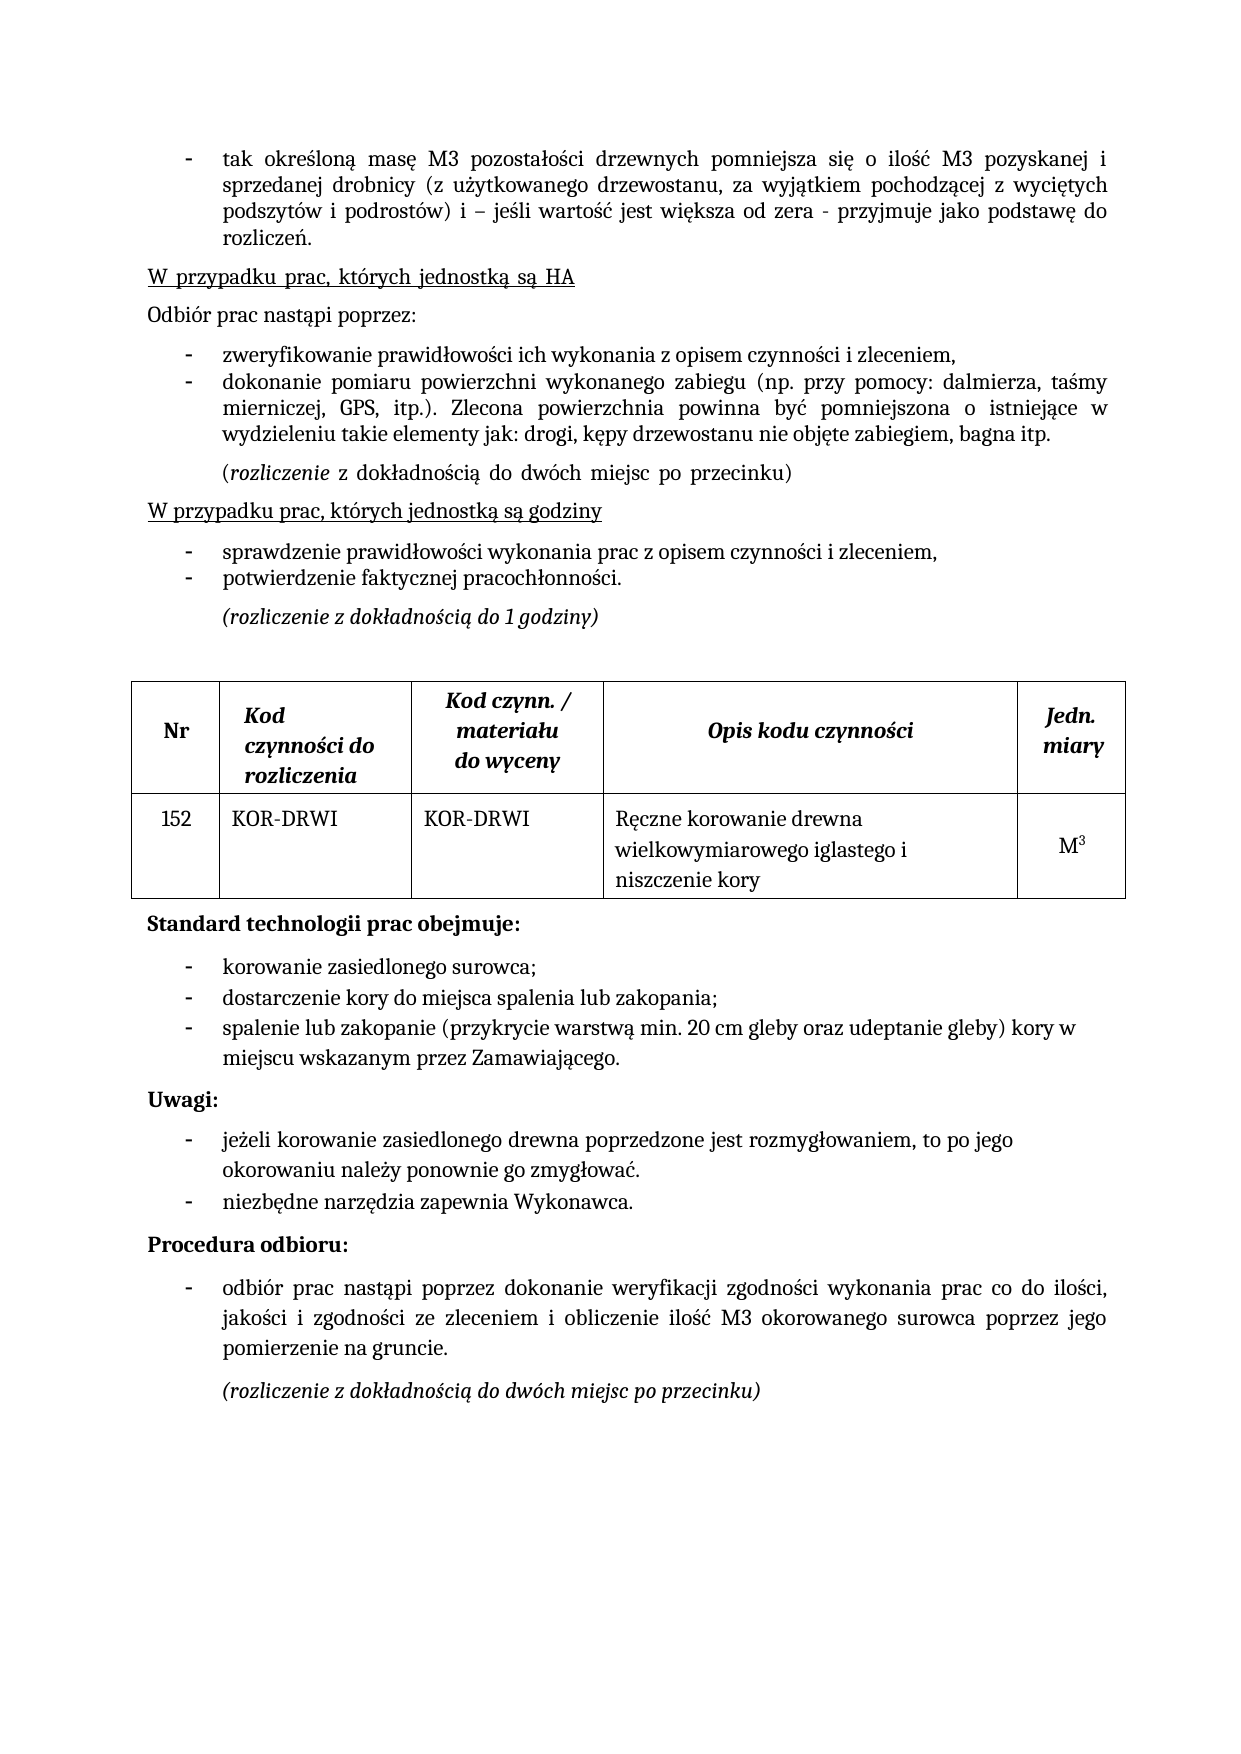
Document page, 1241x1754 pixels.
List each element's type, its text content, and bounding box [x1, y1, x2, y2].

list potwierdzenie faktycznej pracochłonności. [185, 565, 1138, 591]
text (rozliczenie z dokładnością do 1 godziny) [221, 603, 1138, 630]
subtitle Standard technologii prac obejmuje: [147, 911, 1138, 937]
text W przypadku prac, których jednostką są HA Odbiór prac nastąpi poprzez: [147, 287, 575, 328]
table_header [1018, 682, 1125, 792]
list tak określoną masę M3 pozostałości drzewnych pomniejsza się o ilość M3 pozyskanej i sprzedanej drobnicy (z użytkowanego drzewostanu, za wyjątkiem pochodzącej z wyciętych podszytów i podrostów) i – jeśli wartość jest większa od zera - przyjmuje jako podstawę do rozliczeń. [185, 146, 1108, 251]
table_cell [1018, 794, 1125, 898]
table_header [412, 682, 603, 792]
list odbiór prac nastąpi poprzez dokonanie weryfikacji zgodności wykonania prac co do ilości, jakości i zgodności ze zleceniem i obliczenie ilość M3 okorowanego surowca poprzez jego pomierzenie na gruncie. [185, 1274, 1108, 1361]
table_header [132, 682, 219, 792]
text (rozliczenie z dokładnością do dwóch miejsc po przecinku) W przypadku prac, których jednostką są godziny [147, 460, 793, 525]
subtitle Procedura odbioru: [147, 1232, 1138, 1258]
text (rozliczenie z dokładnością do dwóch miejsc po przecinku) [221, 1378, 1138, 1404]
text W przypadku prac, których jednostką są HA Odbiór prac nastąpi poprzez: [147, 263, 575, 286]
list dostarczenie kory do miejsca spalenia lub zakopania; [185, 984, 1138, 1011]
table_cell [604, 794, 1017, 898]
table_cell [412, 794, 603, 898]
list zweryfikowanie prawidłowości ich wykonania z opisem czynności i zleceniem, [185, 340, 1138, 368]
list niezbędne narzędzia zapewnia Wykonawca. [185, 1187, 1138, 1215]
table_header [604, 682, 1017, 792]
list spalenie lub zakopanie (przykrycie warstwą min. 20 cm gleby oraz udeptanie gleby) kory w miejscu wskazanym przez Zamawiającego. [185, 1015, 1107, 1071]
subtitle Uwagi: [147, 1087, 1138, 1113]
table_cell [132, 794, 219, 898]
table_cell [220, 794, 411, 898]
list korowanie zasiedlonego surowca; [185, 954, 1138, 980]
list jeżeli korowanie zasiedlonego drewna poprzedzone jest rozmygłowaniem, to po jego okorowaniu należy ponownie go zmygłować. [185, 1127, 1108, 1183]
list sprawdzenie prawidłowości wykonania prac z opisem czynności i zleceniem, [185, 537, 1138, 565]
list dokonanie pomiaru powierzchni wykonanego zabiegu (np. przy pomocy: dalmierza, taśmy mierniczej, GPS, itp.). Zlecona powierzchnia powinna być pomniejszona o istniejące w wydzieleniu takie elementy jak: drogi, kępy drzewostanu nie objęte zabiegiem, bagna itp. [185, 368, 1108, 447]
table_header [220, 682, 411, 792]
